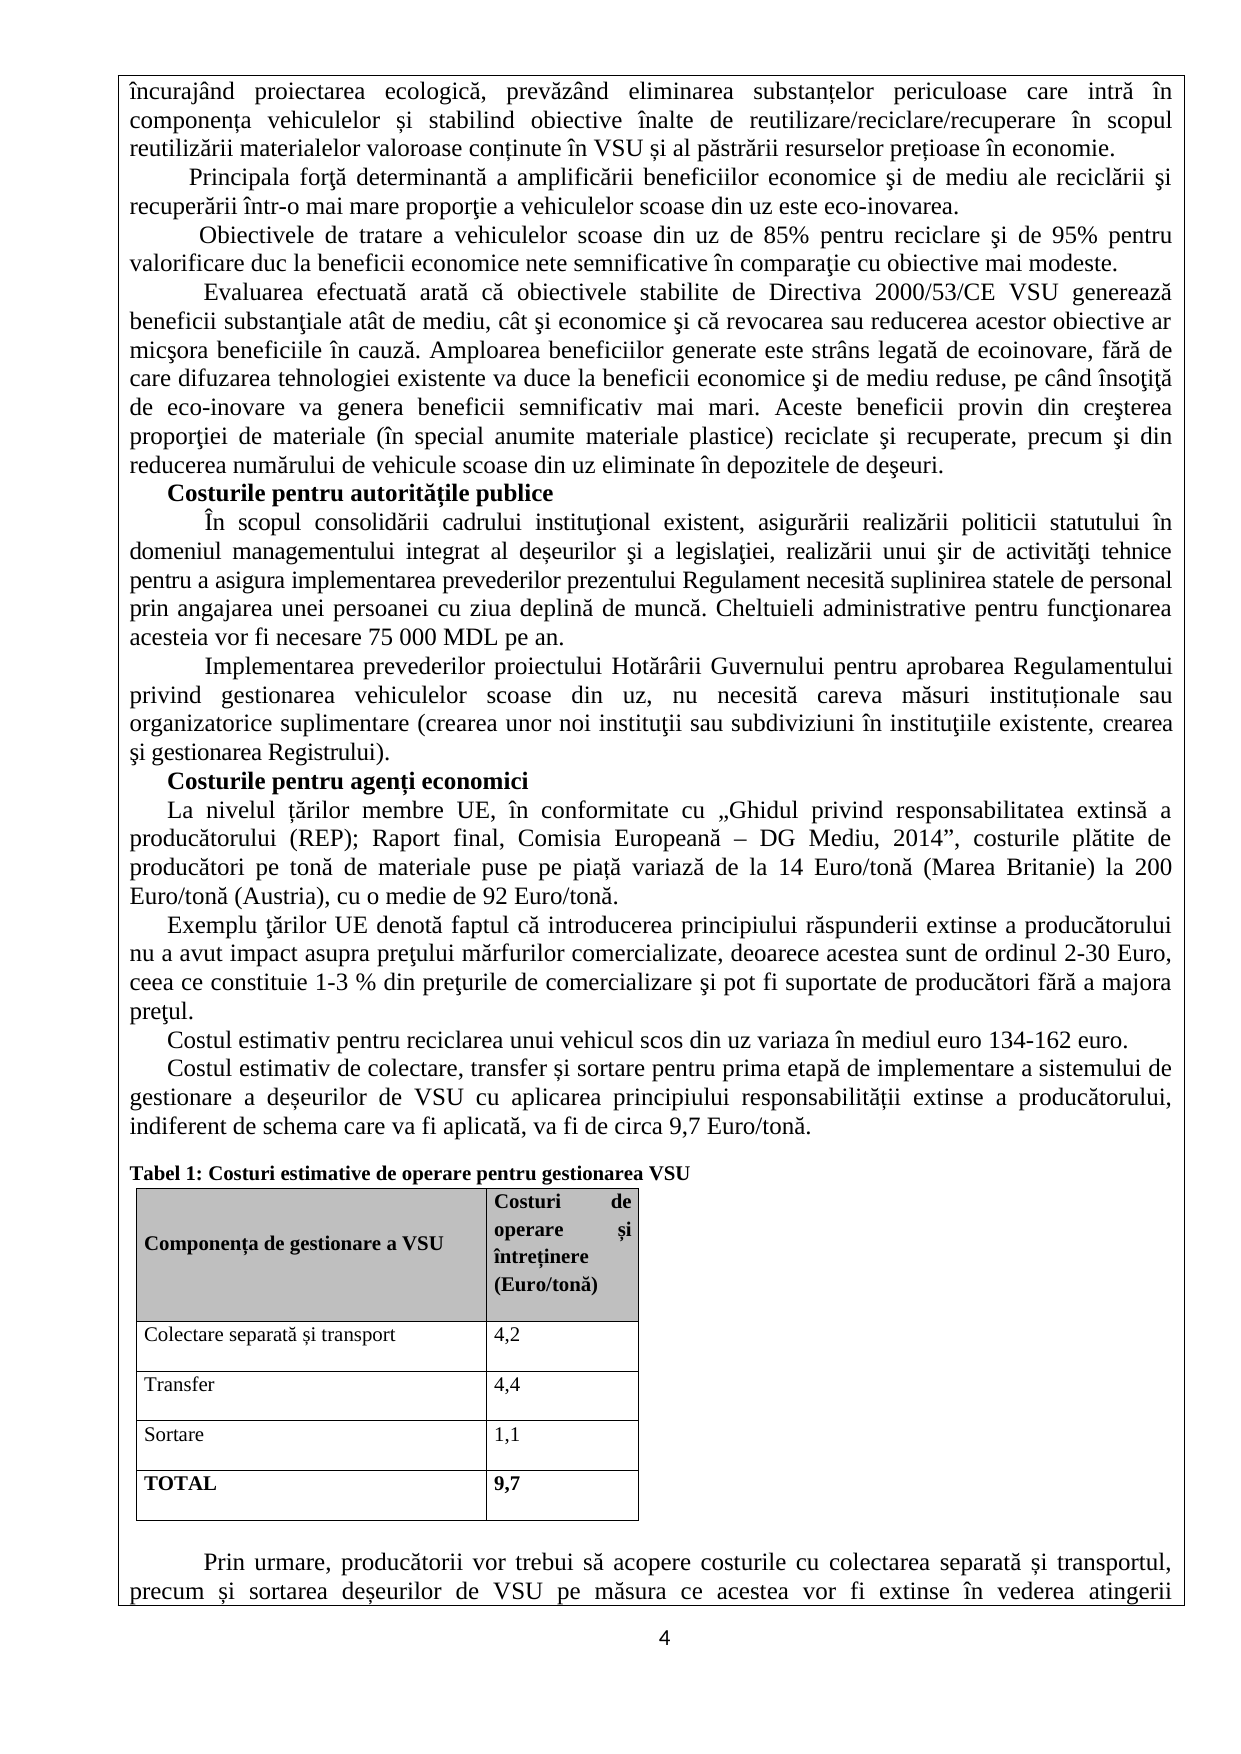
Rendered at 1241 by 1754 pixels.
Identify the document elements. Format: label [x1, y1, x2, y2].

table_cell [119, 76, 1184, 1605]
